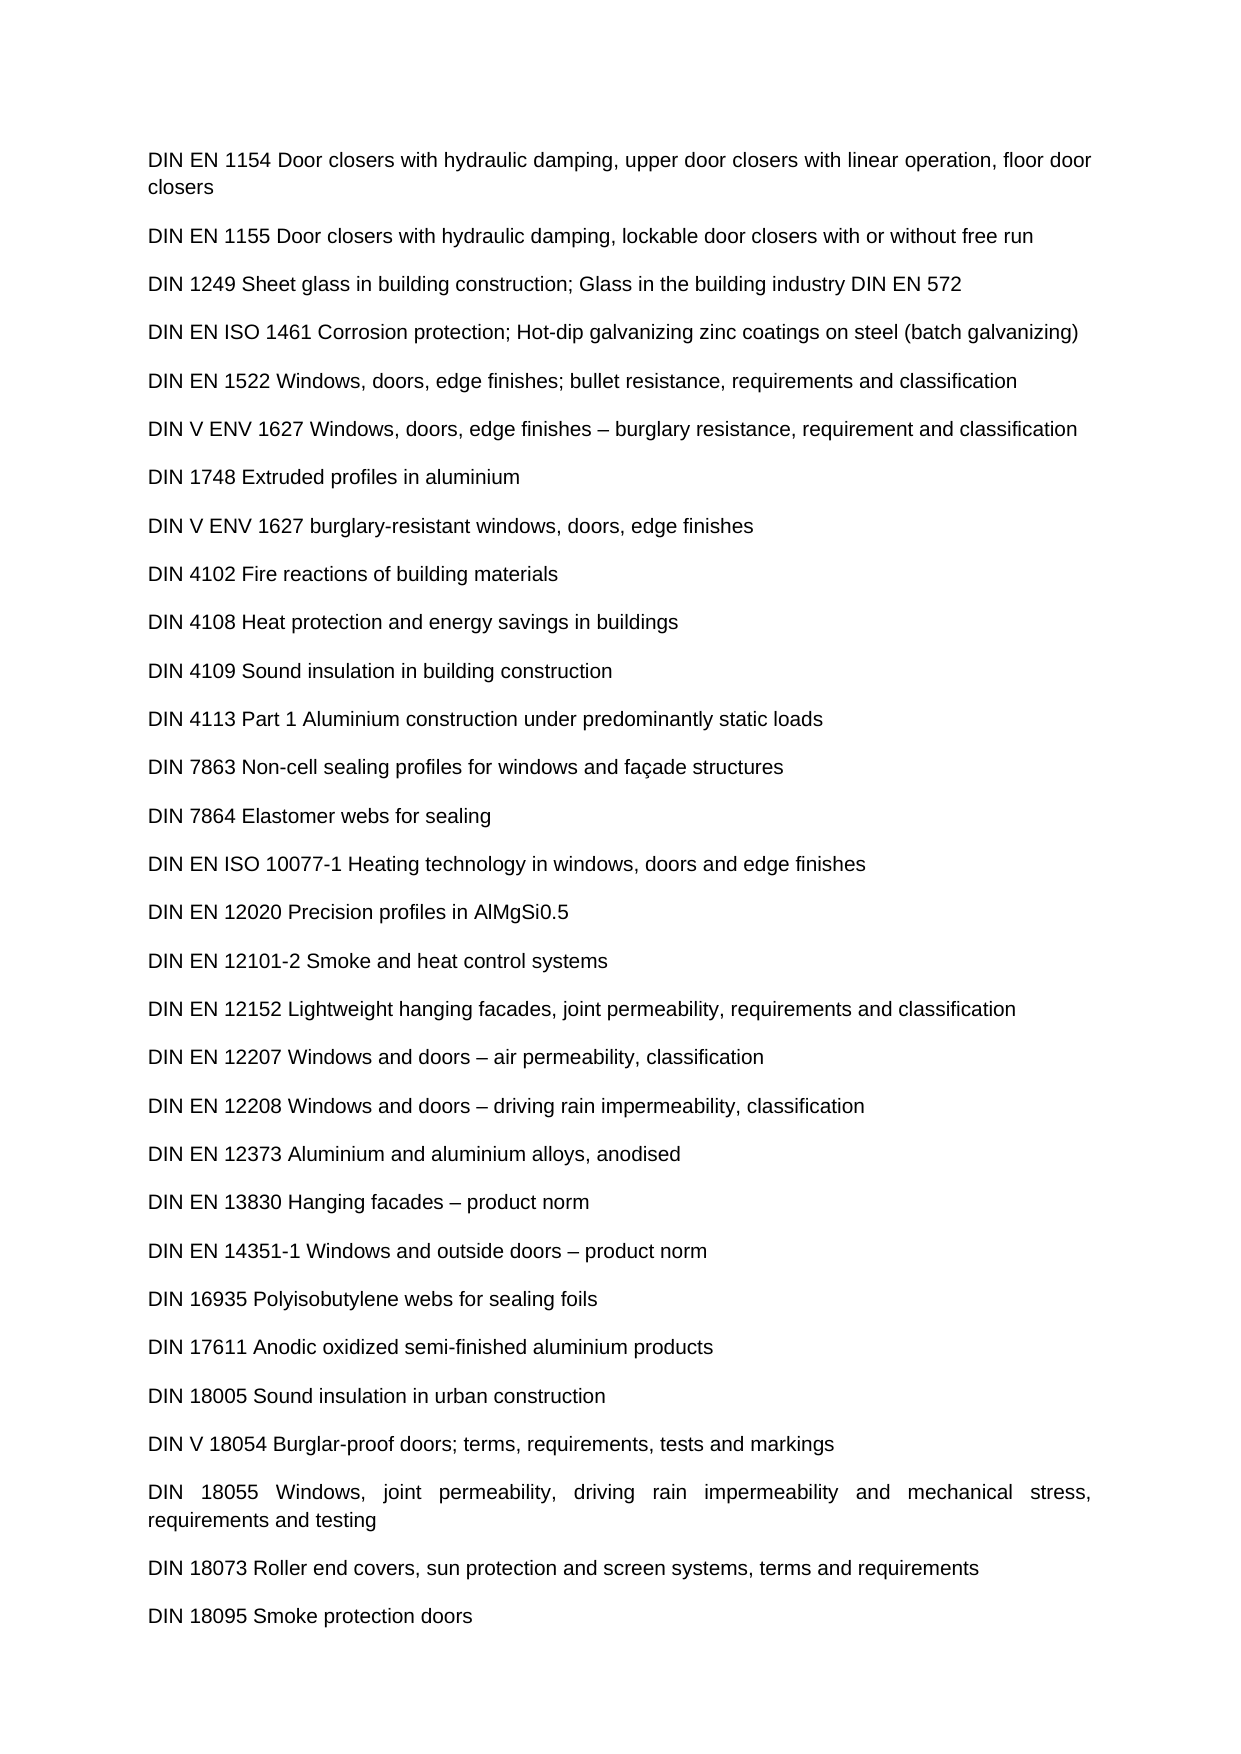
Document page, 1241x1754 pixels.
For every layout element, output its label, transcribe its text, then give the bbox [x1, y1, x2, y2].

text DIN 17611 Anodic oxidized semi-finished aluminium products [148, 1335, 1093, 1359]
text DIN V 18054 Burglar-proof doors; terms, requirements, tests and markings [148, 1432, 1093, 1456]
text DIN EN 1154 Door closers with hydraulic damping, upper door closers with linear operation, floor door closers [148, 148, 1093, 199]
text DIN 4102 Fire reactions of building materials [148, 562, 1093, 586]
text DIN V ENV 1627 burglary-resistant windows, doors, edge finishes [148, 513, 1093, 537]
text DIN EN 13830 Hanging facades – product norm [148, 1190, 1093, 1214]
text DIN 18073 Roller end covers, sun protection and screen systems, terms and requirements [148, 1556, 1093, 1580]
text DIN EN ISO 1461 Corrosion protection; Hot-dip galvanizing zinc coatings on steel (batch galvanizing) [148, 320, 1093, 344]
text DIN 1249 Sheet glass in building construction; Glass in the building industry DIN EN 572 [148, 272, 1093, 296]
text DIN 4108 Heat protection and energy savings in buildings [148, 610, 1093, 634]
text DIN EN 1522 Windows, doors, edge finishes; bullet resistance, requirements and classification [148, 368, 1093, 392]
text DIN 16935 Polyisobutylene webs for sealing foils [148, 1287, 1093, 1311]
text DIN 18005 Sound insulation in urban construction [148, 1383, 1093, 1407]
text DIN 4113 Part 1 Aluminium construction under predominantly static loads [148, 707, 1093, 731]
text DIN 18095 Smoke protection doors [148, 1604, 1093, 1628]
text DIN EN 14351-1 Windows and outside doors – product norm [148, 1238, 1093, 1262]
text DIN EN 12208 Windows and doors – driving rain impermeability, classification [148, 1093, 1093, 1117]
text DIN EN 12152 Lightweight hanging facades, joint permeability, requirements and classification [148, 997, 1093, 1021]
text DIN 1748 Extruded profiles in aluminium [148, 465, 1093, 489]
text DIN EN 12101-2 Smoke and heat control systems [148, 948, 1093, 972]
text DIN EN 12373 Aluminium and aluminium alloys, anodised [148, 1142, 1093, 1166]
text DIN EN 1155 Door closers with hydraulic damping, lockable door closers with or without free run [148, 223, 1093, 247]
text DIN 7864 Elastomer webs for sealing [148, 803, 1093, 827]
text DIN EN ISO 10077-1 Heating technology in windows, doors and edge finishes [148, 852, 1093, 876]
text DIN EN 12207 Windows and doors – air permeability, classification [148, 1045, 1093, 1069]
text DIN EN 12020 Precision profiles in AlMgSi0.5 [148, 900, 1093, 924]
text DIN 4109 Sound insulation in building construction [148, 658, 1093, 682]
text DIN V ENV 1627 Windows, doors, edge finishes – burglary resistance, requirement and classification [148, 417, 1093, 441]
text DIN 7863 Non-cell sealing profiles for windows and façade structures [148, 755, 1093, 779]
text DIN 18055 Windows, joint permeability, driving rain impermeability and mechanical stress, requirements and testing [148, 1480, 1093, 1532]
